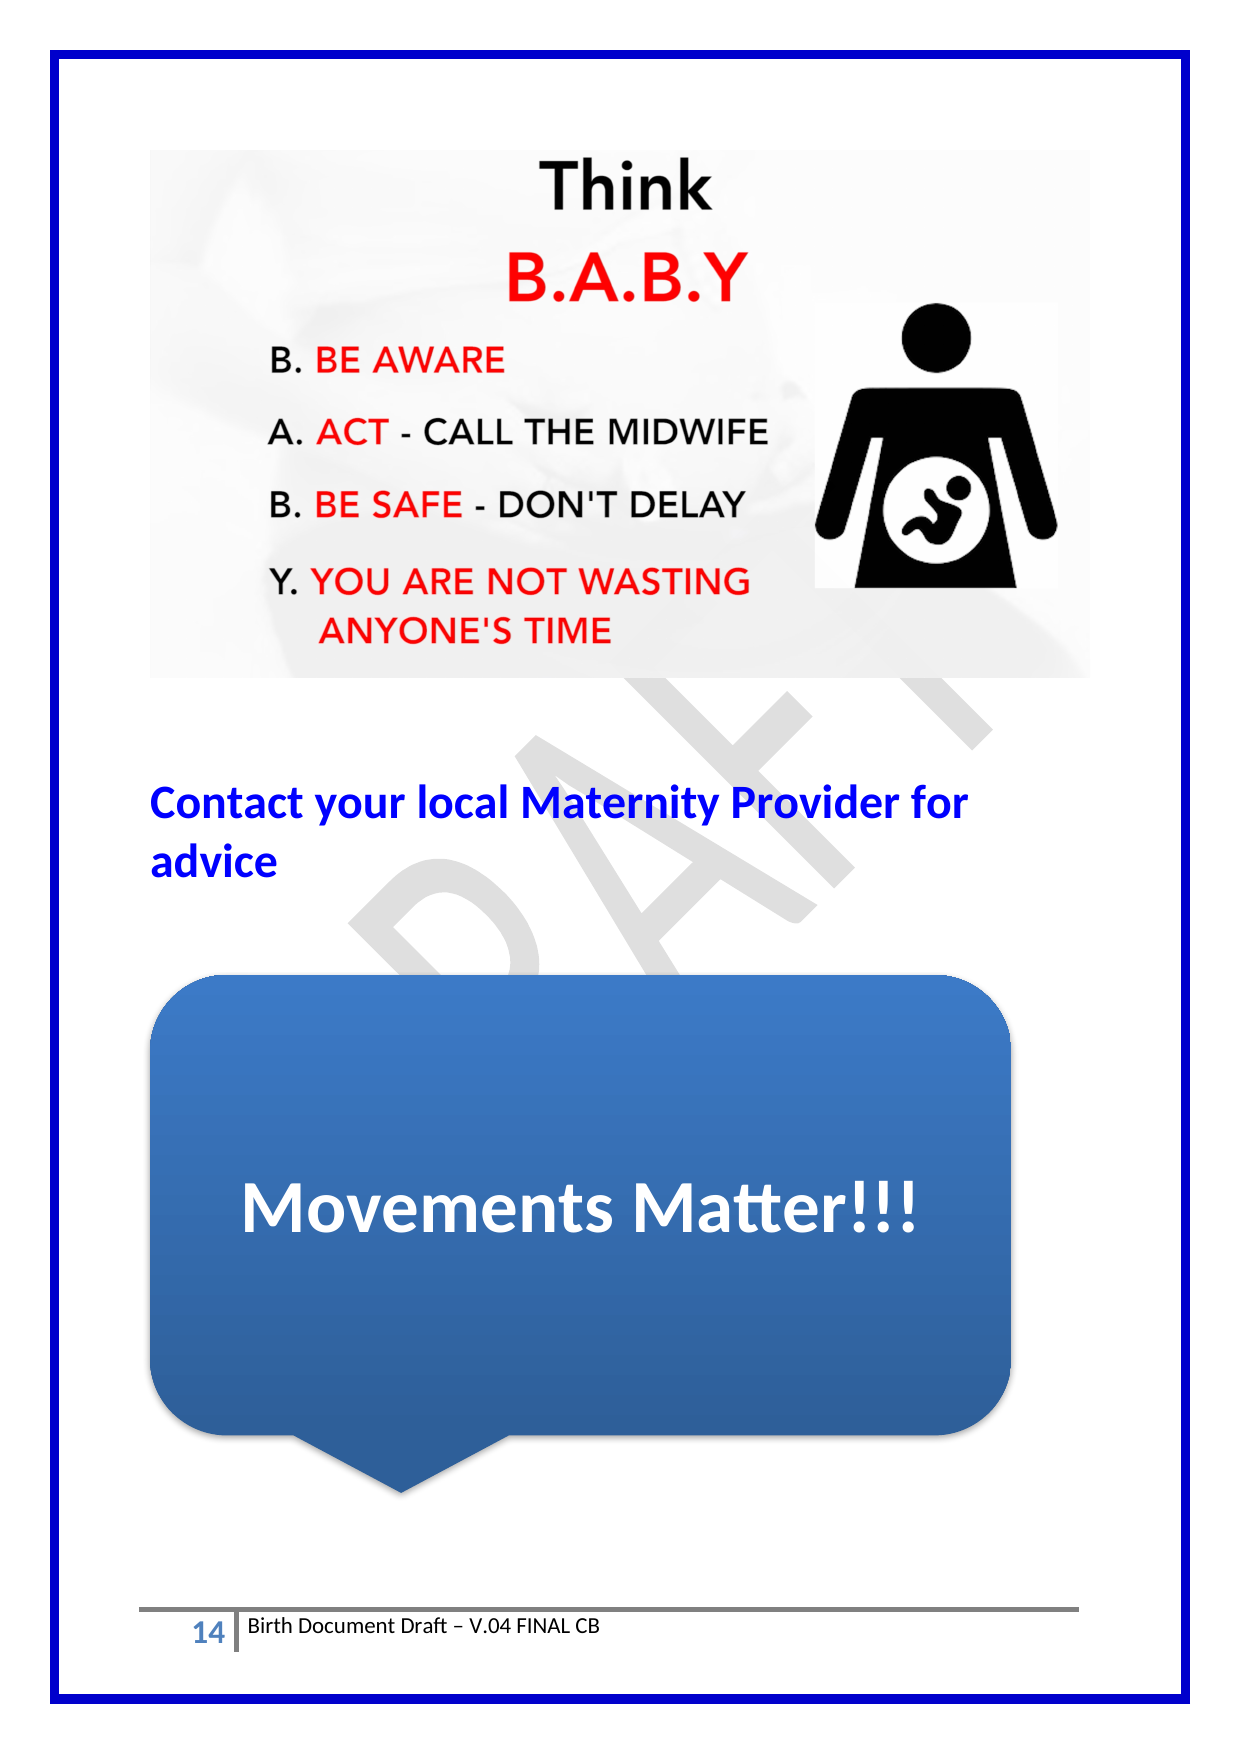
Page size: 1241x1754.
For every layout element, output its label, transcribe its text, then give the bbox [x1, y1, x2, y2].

text Contact your local Maternity Provider for advice [150, 772, 1090, 889]
picture [150, 150, 1091, 678]
